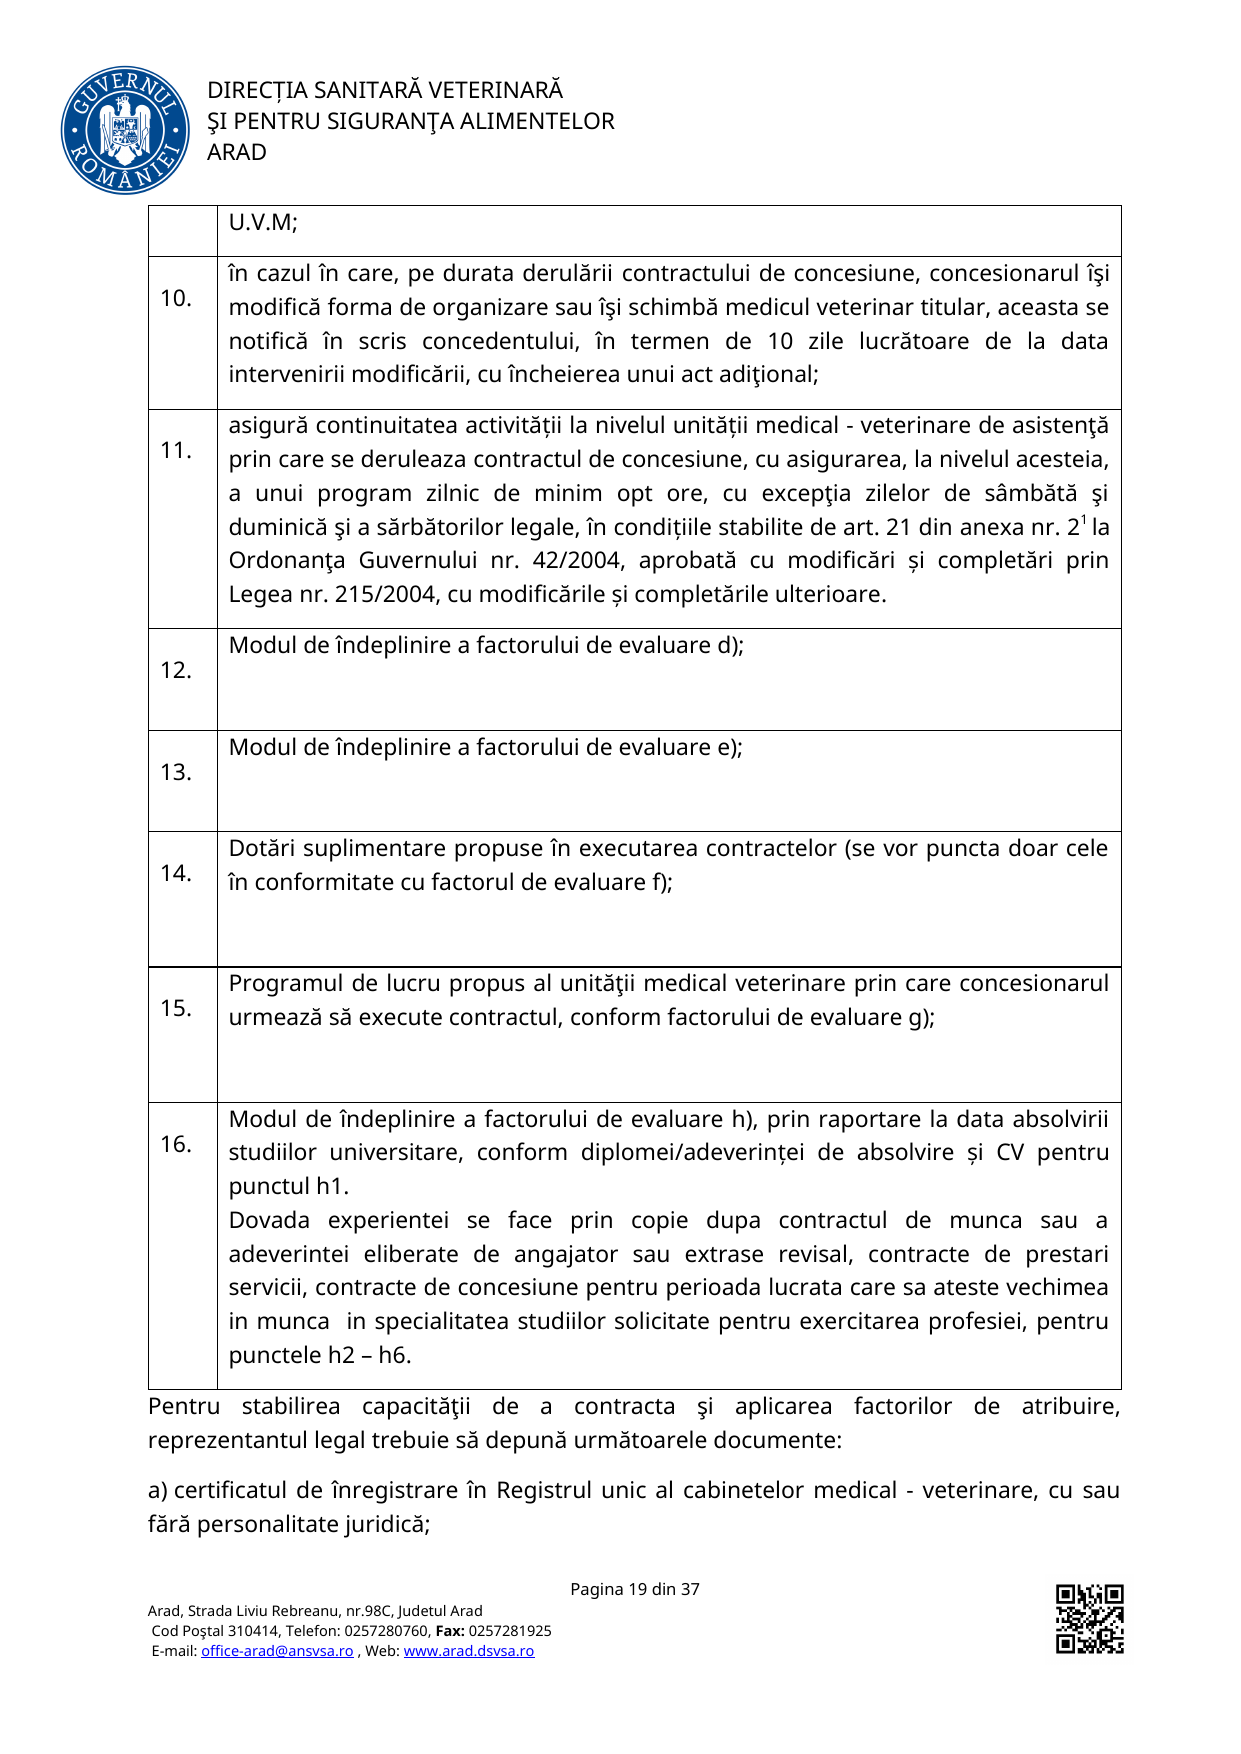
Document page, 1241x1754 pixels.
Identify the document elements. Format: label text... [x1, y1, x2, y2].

table_cell Modul de îndeplinire a factorului de evaluare h), prin raportare la data absolvirii studiilor universitare, conform diplomei/adeverinţei de absolvire şi CV pentru punctul h1. Dovada experientei se face prin copie dupa contractul de munca sau a adeverintei eliberate de angajator sau extrase revisal, contracte de prestari servicii, contracte de concesiune pentru perioada lucrata care sa ateste vechimea in munca in specialitatea studiilor solicitate pentru exercitarea profesiei, pentru punctele h2 – h6. [218, 1103, 1121, 1389]
text Pentru stabilirea capacităţii de a contracta şi aplicarea factorilor de atribuire, reprezentantul legal trebuie să depună următoarele documente: [148, 1390, 1122, 1455]
table_cell 12. [149, 629, 217, 730]
table_cell 11. [149, 410, 217, 628]
table_cell 9. [149, 206, 217, 256]
table_cell în cazul în care, pe durata derulării contractului de concesiune, concesionarul îşi modifică forma de organizare sau îşi schimbă medicul veterinar titular, aceasta se notifică în scris concedentului, în termen de 10 zile lucrătoare de la data intervenirii modificării, cu încheierea unui act adiţional; [218, 257, 1121, 408]
table_cell Modul de îndeplinire a factorului de evaluare d); [218, 629, 1121, 730]
picture [59, 64, 191, 196]
text a) certificatul de înregistrare în Registrul unic al cabinetelor medical - veterinare, cu sau fără personalitate juridică; [148, 1474, 1122, 1539]
table_cell Programul de lucru propus al unităţii medical veterinare prin care concesionarul urmează să execute contractul, conform factorului de evaluare g); [218, 968, 1121, 1102]
table_cell 13. [149, 731, 217, 831]
table_cell 16. [149, 1103, 217, 1389]
table_cell 15. [149, 968, 217, 1102]
table_cell 14. [149, 832, 217, 966]
table_cell Modul de îndeplinire a factorului de evaluare e); [218, 731, 1121, 831]
table_cell asigură continuitatea activității la nivelul unității medical - veterinare de asistenţă prin care se deruleaza contractul de concesiune, cu asigurarea, la nivelul acesteia, a unui program zilnic de minim opt ore, cu excepţia zilelor de sâmbătă şi duminică şi a sărbătorilor legale, în condițiile stabilite de art. 21 din anexa nr. 21 la Ordonanţa Guvernului nr. 42/2004, aprobată cu modificări şi completări prin Legea nr. 215/2004, cu modificările şi completările ulterioare. [218, 410, 1121, 628]
table_cell Dotări suplimentare propuse în executarea contractelor (se vor puncta doar cele în conformitate cu factorul de evaluare f); [218, 832, 1121, 966]
table_cell 10. [149, 257, 217, 408]
picture [1045, 1574, 1134, 1665]
